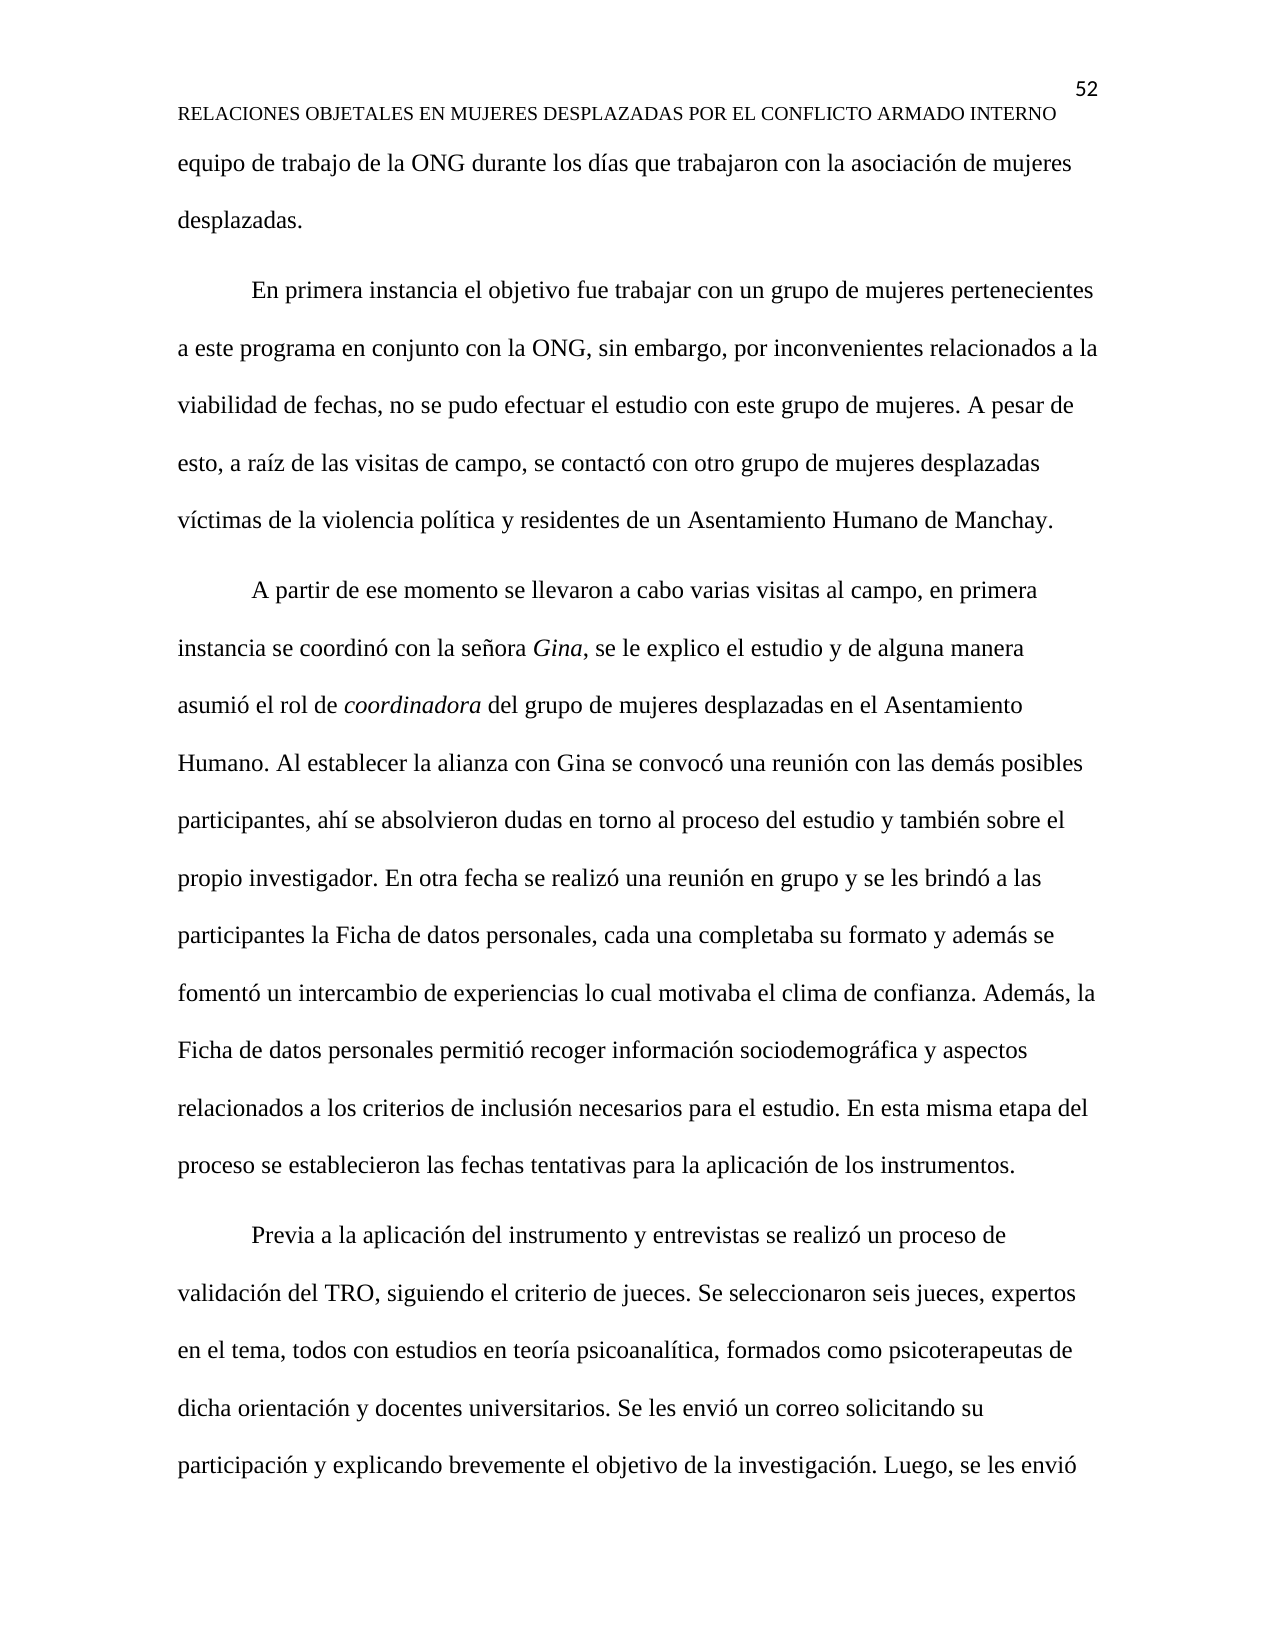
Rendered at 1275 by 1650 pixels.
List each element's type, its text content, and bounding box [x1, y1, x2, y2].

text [177, 1220, 1098, 1479]
text A partir de ese momento se llevaron a cabo varias visitas al campo, en primera instancia se coordinó con la señora Gina, se le explico el estudio y de alguna manera asumió el rol de coordinadora del grupo de mujeres desplazadas en el Asentamiento Humano. Al establecer la alianza con Gina se convocó una reunión con las demás posibles participantes, ahí se absolvieron dudas en torno al proceso del estudio y también sobre el propio investigador. En otra fecha se realizó una reunión en grupo y se les brindó a las participantes la Ficha de datos personales, cada una completaba su formato y además se fomentó un intercambio de experiencias lo cual motivaba el clima de confianza. Además, la Ficha de datos personales permitió recoger información sociodemográfica y aspectos relacionados a los criterios de inclusión necesarios para el estudio. En esta misma etapa del proceso se establecieron las fechas tentativas para la aplicación de los instrumentos. [177, 575, 1098, 1179]
text En primera instancia el objetivo fue trabajar con un grupo de mujeres pertenecientes a este programa en conjunto con la ONG, sin embargo, por inconvenientes relacionados a la viabilidad de fechas, no se pudo efectuar el estudio con este grupo de mujeres. A pesar de esto, a raíz de las visitas de campo, se contactó con otro grupo de mujeres desplazadas víctimas de la violencia política y residentes de un Asentamiento Humano de Manchay. [177, 275, 1098, 534]
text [177, 148, 1098, 234]
